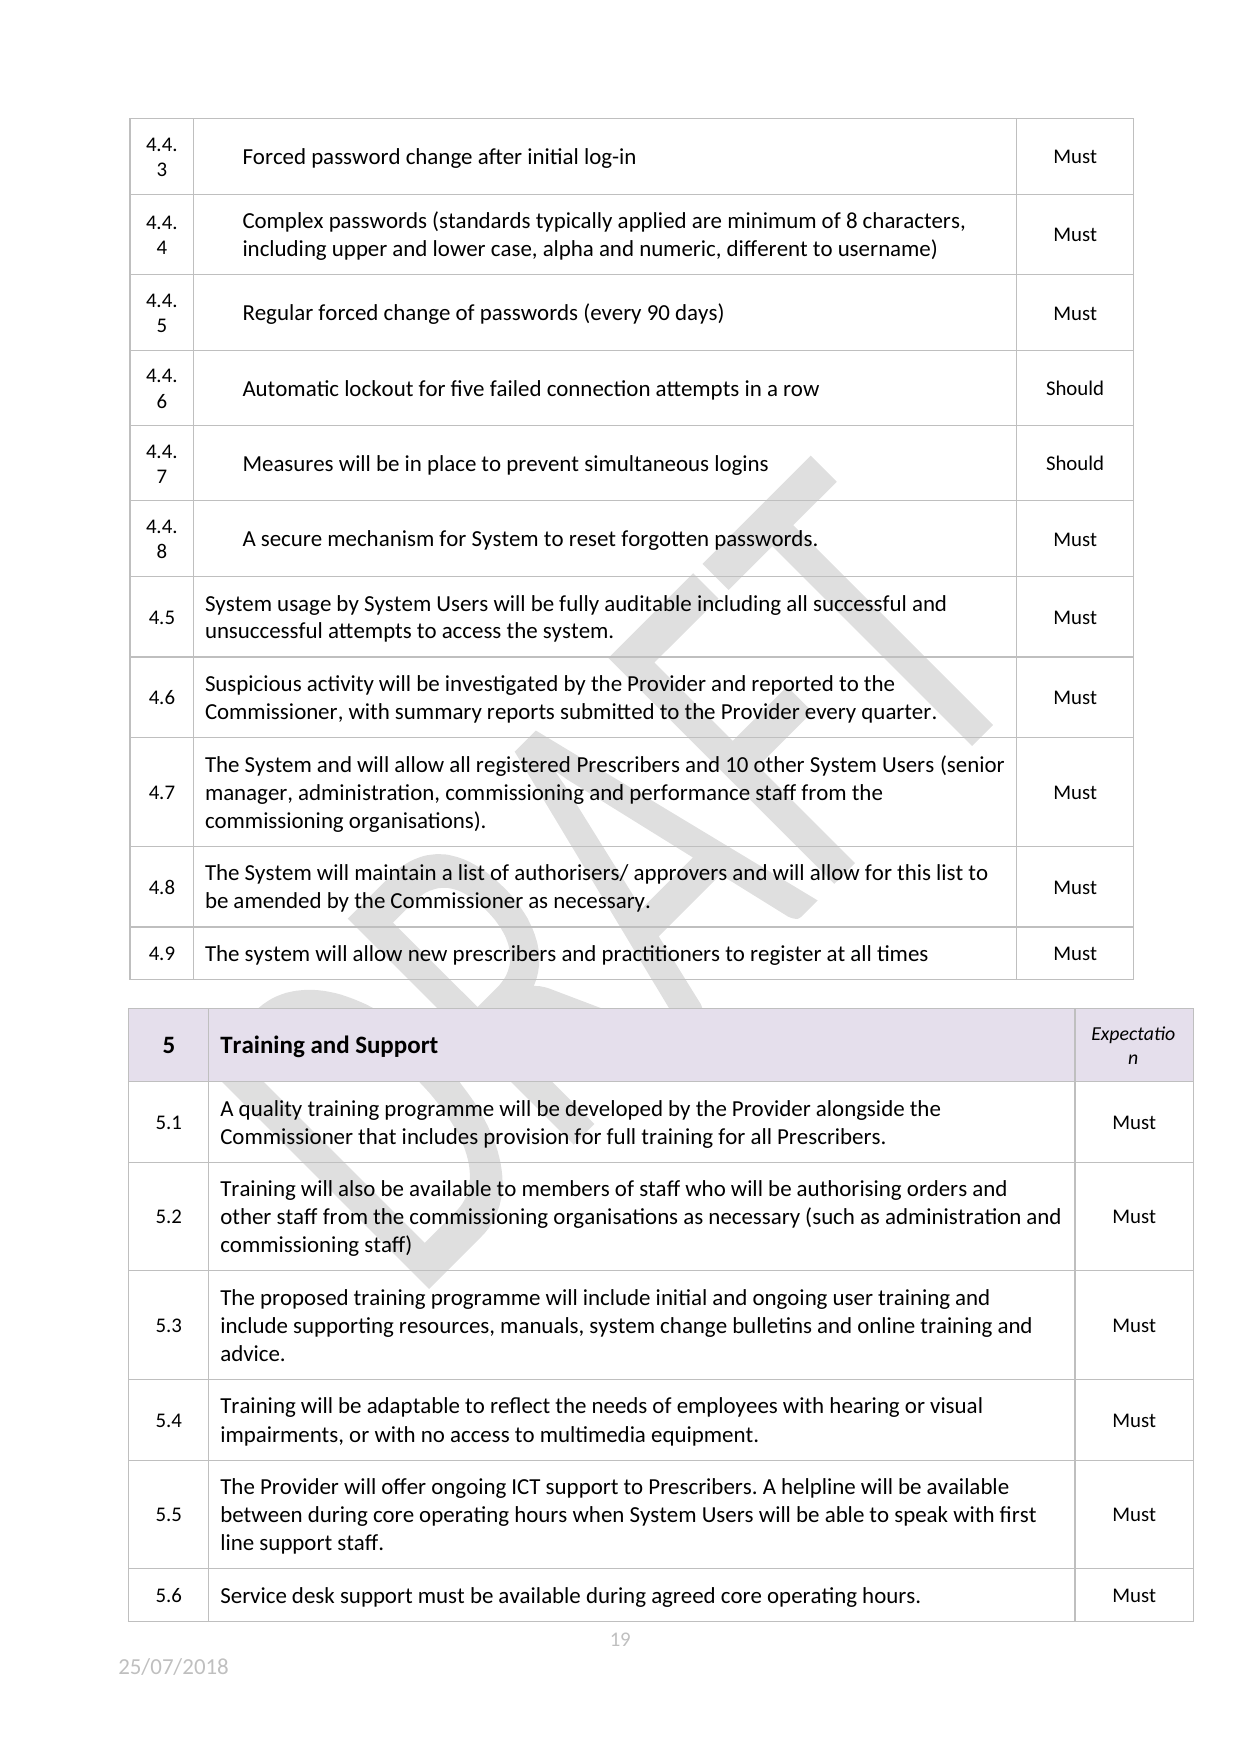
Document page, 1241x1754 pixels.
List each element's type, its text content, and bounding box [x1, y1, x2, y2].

table_cell Must [1017, 738, 1133, 846]
table_cell 4.4.5 [131, 275, 193, 349]
table_cell Suspicious activity will be investigated by the Provider and reported to the Commissioner, with summary reports submitted to the Provider every quarter. [194, 658, 1016, 737]
table_header 5 [129, 1009, 208, 1081]
table_cell 4.4.4 [131, 195, 193, 274]
table_cell Automatic lockout for five failed connection attempts in a row [194, 351, 1016, 425]
table_cell Should [1017, 351, 1133, 425]
table_header Expectation [1076, 1009, 1193, 1081]
table_cell The System will maintain a list of authorisers/ approvers and will allow for this list to be amended by the Commissioner as necessary. [194, 847, 1016, 926]
table_cell 5.1 [129, 1082, 208, 1162]
table_cell 5.2 [129, 1163, 208, 1270]
table_cell The Provider will offer ongoing ICT support to Prescribers. A helpline will be available between during core operating hours when System Users will be able to speak with first line support staff. [209, 1461, 1074, 1568]
table_cell 4.7 [131, 738, 193, 846]
table_cell Training will be adaptable to reflect the needs of employees with hearing or visual impairments, or with no access to multimedia equipment. [209, 1380, 1074, 1459]
table_cell 4.5 [131, 577, 193, 656]
table_cell Should [1017, 426, 1133, 500]
table_cell Must [1017, 195, 1133, 274]
table_cell A quality training programme will be developed by the Provider alongside the Commissioner that includes provision for full training for all Prescribers. [209, 1082, 1074, 1162]
table_cell The System and will allow all registered Prescribers and 10 other System Users (senior manager, administration, commissioning and performance staff from the commissioning organisations). [194, 738, 1016, 846]
table_cell Must [1017, 928, 1133, 979]
table_cell 4.9 [131, 928, 193, 979]
table_cell System usage by System Users will be fully auditable including all successful and unsuccessful attempts to access the system. [194, 577, 1016, 656]
table_cell A secure mechanism for System to reset forgotten passwords. [194, 501, 1016, 576]
table_cell 4.4.8 [131, 501, 193, 576]
table_cell Must [1017, 847, 1133, 926]
table_cell 5.5 [129, 1461, 208, 1568]
table_header Training and Support [209, 1009, 1074, 1081]
table_cell 4.4.7 [131, 426, 193, 500]
table_cell The system will allow new prescribers and practitioners to register at all times [194, 928, 1016, 979]
table_cell 4.4.6 [131, 351, 193, 425]
table_cell Must [1076, 1082, 1193, 1162]
table_cell Must [1076, 1271, 1193, 1379]
table_cell Forced password change after initial log-in [194, 119, 1016, 193]
table_cell 4.8 [131, 847, 193, 926]
table_cell Complex passwords (standards typically applied are minimum of 8 characters, including upper and lower case, alpha and numeric, different to username) [194, 195, 1016, 274]
table_cell Must [1017, 501, 1133, 576]
table_cell Regular forced change of passwords (every 90 days) [194, 275, 1016, 349]
table_cell Must [1017, 577, 1133, 656]
table_cell Must [1076, 1461, 1193, 1568]
table_cell Service desk support must be available during agreed core operating hours. [209, 1569, 1074, 1621]
table_cell Must [1076, 1163, 1193, 1270]
table_cell 5.6 [129, 1569, 208, 1621]
table_cell Training will also be available to members of staff who will be authorising orders and other staff from the commissioning organisations as necessary (such as administration and commissioning staff) [209, 1163, 1074, 1270]
table_cell Measures will be in place to prevent simultaneous logins [194, 426, 1016, 500]
table_cell 4.6 [131, 658, 193, 737]
table_cell 5.4 [129, 1380, 208, 1459]
table_cell Must [1017, 658, 1133, 737]
table_cell Must [1076, 1380, 1193, 1459]
table_cell The proposed training programme will include initial and ongoing user training and include supporting resources, manuals, system change bulletins and online training and advice. [209, 1271, 1074, 1379]
table_cell Must [1017, 275, 1133, 349]
table_cell 4.4.3 [131, 119, 193, 193]
table_cell 5.3 [129, 1271, 208, 1379]
table_cell Must [1076, 1569, 1193, 1621]
table_cell Must [1017, 119, 1133, 193]
